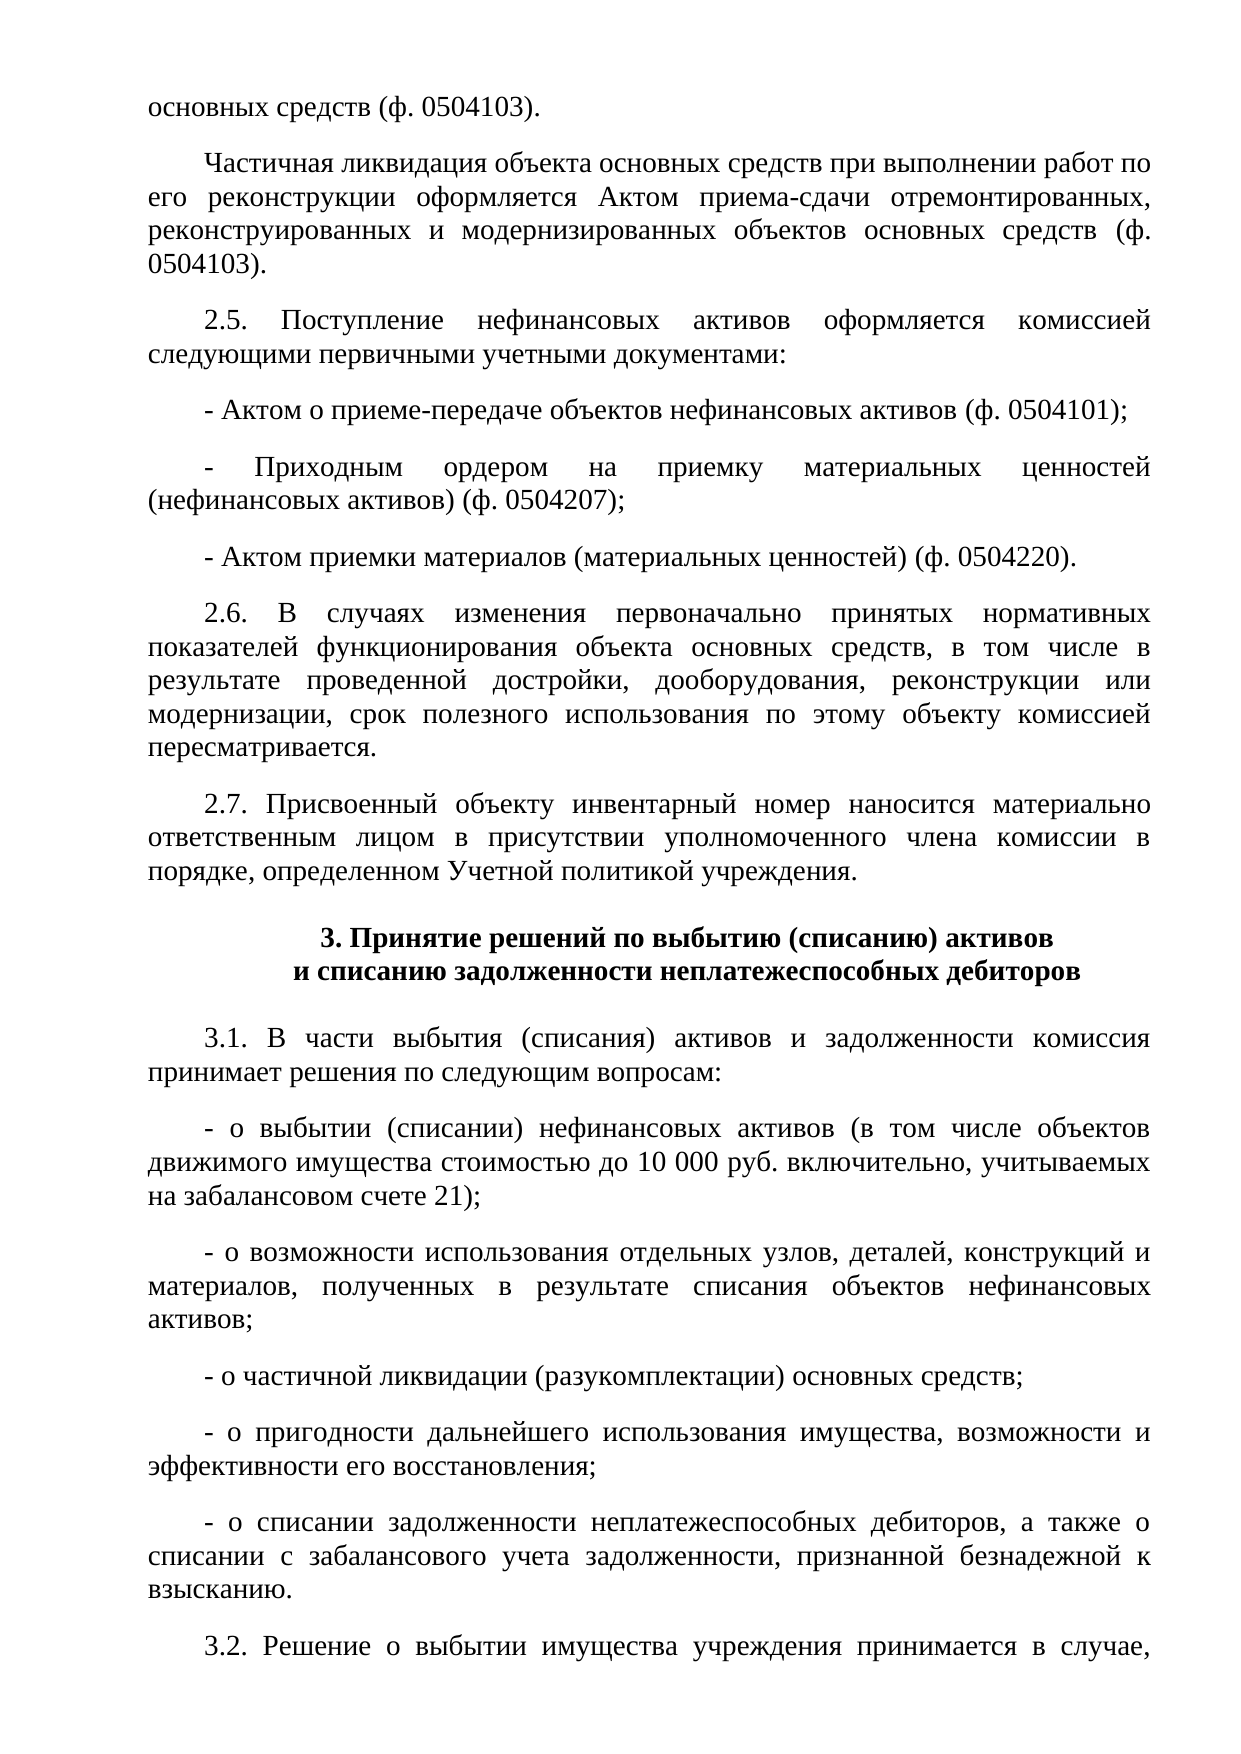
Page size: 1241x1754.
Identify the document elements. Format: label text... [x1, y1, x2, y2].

text Частичная ликвидация объекта основных средств при выполнении работ по его реконструкции оформляется Актом приема-сдачи отремонтированных, реконструированных и модернизированных объектов основных средств (ф. 0504103). [148, 145, 1152, 279]
text 2.7. Присвоенный объекту инвентарный номер наносится материально ответственным лицом в присутствии уполномоченного члена комиссии в порядке, определенном Учетной политикой учреждения. [148, 786, 1152, 886]
text - о частичной ликвидации (разукомплектации) основных средств; [148, 1358, 1152, 1391]
text 2.5. Поступление нефинансовых активов оформляется комиссией следующими первичными учетными документами: [148, 302, 1152, 369]
text 2.6. В случаях изменения первоначально принятых нормативных показателей функционирования объекта основных средств, в том числе в результате проведенной достройки, дооборудования, реконструкции или модернизации, срок полезного использования по этому объекту комиссией пересматривается. [148, 595, 1152, 763]
text - Приходным ордером на приемку материальных ценностей (нефинансовых активов) (ф. 0504207); [148, 449, 1152, 516]
text - Актом о приеме-передаче объектов нефинансовых активов (ф. 0504101); [148, 392, 1152, 426]
text - о списании задолженности неплатежеспособных дебиторов, а также о списании с забалансового учета задолженности, признанной безнадежной к взысканию. [148, 1504, 1152, 1605]
text - о пригодности дальнейшего использования имущества, возможности и эффективности его восстановления; [148, 1414, 1152, 1481]
text 3. Принятие решений по выбытию (списанию) активов [148, 920, 1152, 953]
text 3.1. В части выбытия (списания) активов и задолженности комиссия принимает решения по следующим вопросам: [148, 1021, 1152, 1088]
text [148, 1628, 1152, 1661]
text - о выбытии (списании) нефинансовых активов (в том числе объектов движимого имущества стоимостью до 10 000 руб. включительно, учитываемых на забалансовом счете 21); [148, 1111, 1152, 1211]
text - Актом приемки материалов (материальных ценностей) (ф. 0504220). [148, 539, 1152, 572]
text и списанию задолженности неплатежеспособных дебиторов [148, 953, 1152, 987]
text - о возможности использования отдельных узлов, деталей, конструкций и материалов, полученных в результате списания объектов нефинансовых активов; [148, 1234, 1152, 1335]
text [148, 89, 1152, 122]
